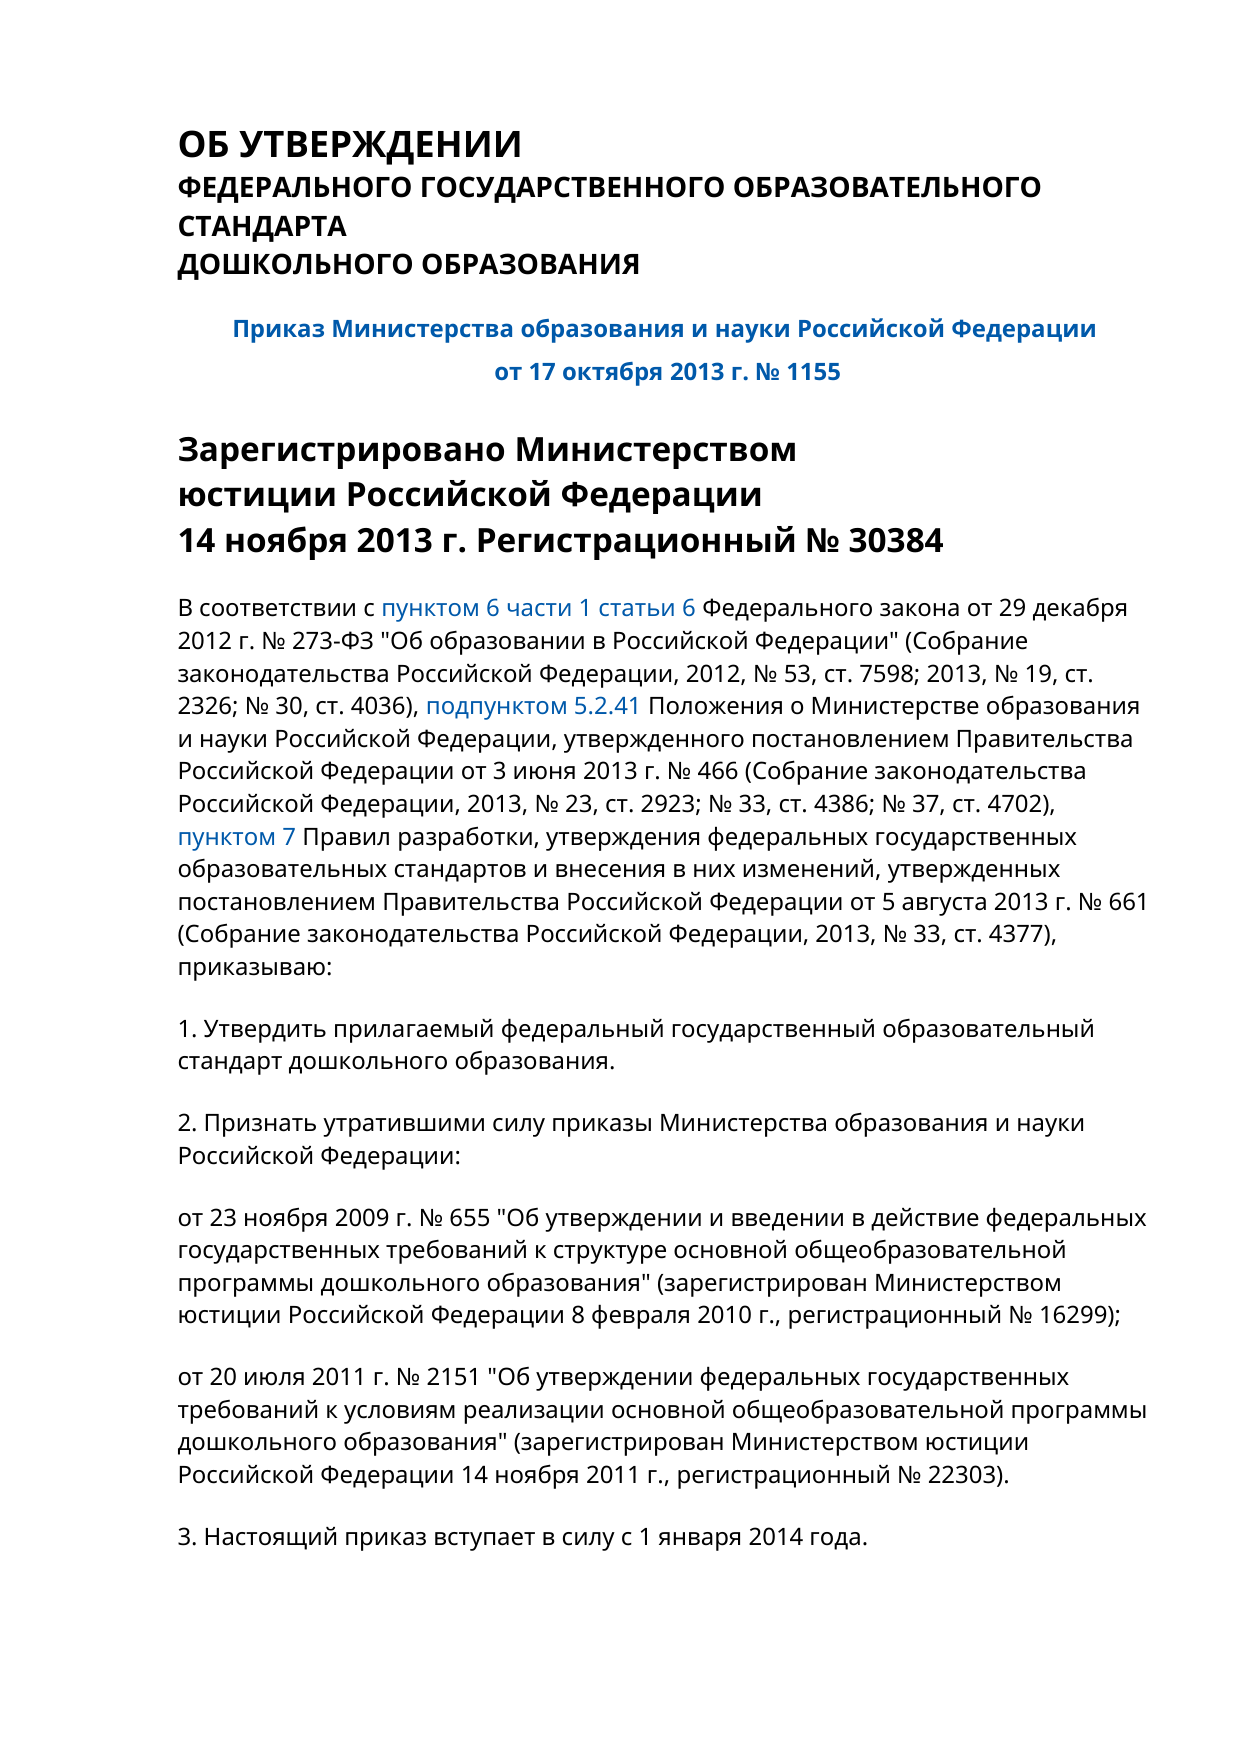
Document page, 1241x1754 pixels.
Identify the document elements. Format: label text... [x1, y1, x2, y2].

text Приказ Министерства образования и науки Российской Федерации от 17 октября 2013 г. № 1155 [177, 312, 1152, 387]
text от 20 июля 2011 г. № 2151 "Об утверждении федеральных государственных требований к условиям реализации основной общеобразовательной программы дошкольного образования" (зарегистрирован Министерством юстиции Российской Федерации 14 ноября 2011 г., регистрационный № 22303). [177, 1360, 1152, 1490]
text 1. Утвердить прилагаемый федеральный государственный образовательный стандарт дошкольного образования. [177, 1012, 1152, 1077]
text 3. Настоящий приказ вступает в силу с 1 января 2014 года. [177, 1519, 1152, 1552]
text В соответствии с пунктом 6 части 1 статьи 6 Федерального закона от 29 декабря 2012 г. № 273-ФЗ "Об образовании в Российской Федерации" (Собрание законодательства Российской Федерации, 2012, № 53, ст. 7598; 2013, № 19, ст. 2326; № 30, ст. 4036), подпунктом 5.2.41 Положения о Министерстве образования и науки Российской Федерации, утвержденного постановлением Правительства Российской Федерации от 3 июня 2013 г. № 466 (Собрание законодательства Российской Федерации, 2013, № 23, ст. 2923; № 33, ст. 4386; № 37, ст. 4702), пунктом 7 Правил разработки, утверждения федеральных государственных образовательных стандартов и внесения в них изменений, утвержденных постановлением Правительства Российской Федерации от 5 августа 2013 г. № 661 (Собрание законодательства Российской Федерации, 2013, № 33, ст. 4377), приказываю: [177, 591, 1152, 982]
text 2. Признать утратившими силу приказы Министерства образования и науки Российской Федерации: [177, 1106, 1152, 1171]
text ОБ УТВЕРЖДЕНИИ ФЕДЕРАЛЬНОГО ГОСУДАРСТВЕННОГО ОБРАЗОВАТЕЛЬНОГО СТАНДАРТА ДОШКОЛЬНОГО ОБРАЗОВАНИЯ [177, 118, 1152, 283]
text от 23 ноября 2009 г. № 655 "Об утверждении и введении в действие федеральных государственных требований к структуре основной общеобразовательной программы дошкольного образования" (зарегистрирован Министерством юстиции Российской Федерации 8 февраля 2010 г., регистрационный № 16299); [177, 1200, 1152, 1331]
text Зарегистрировано Министерством юстиции Российской Федерации 14 ноября 2013 г. Регистрационный № 30384 [177, 426, 1152, 562]
